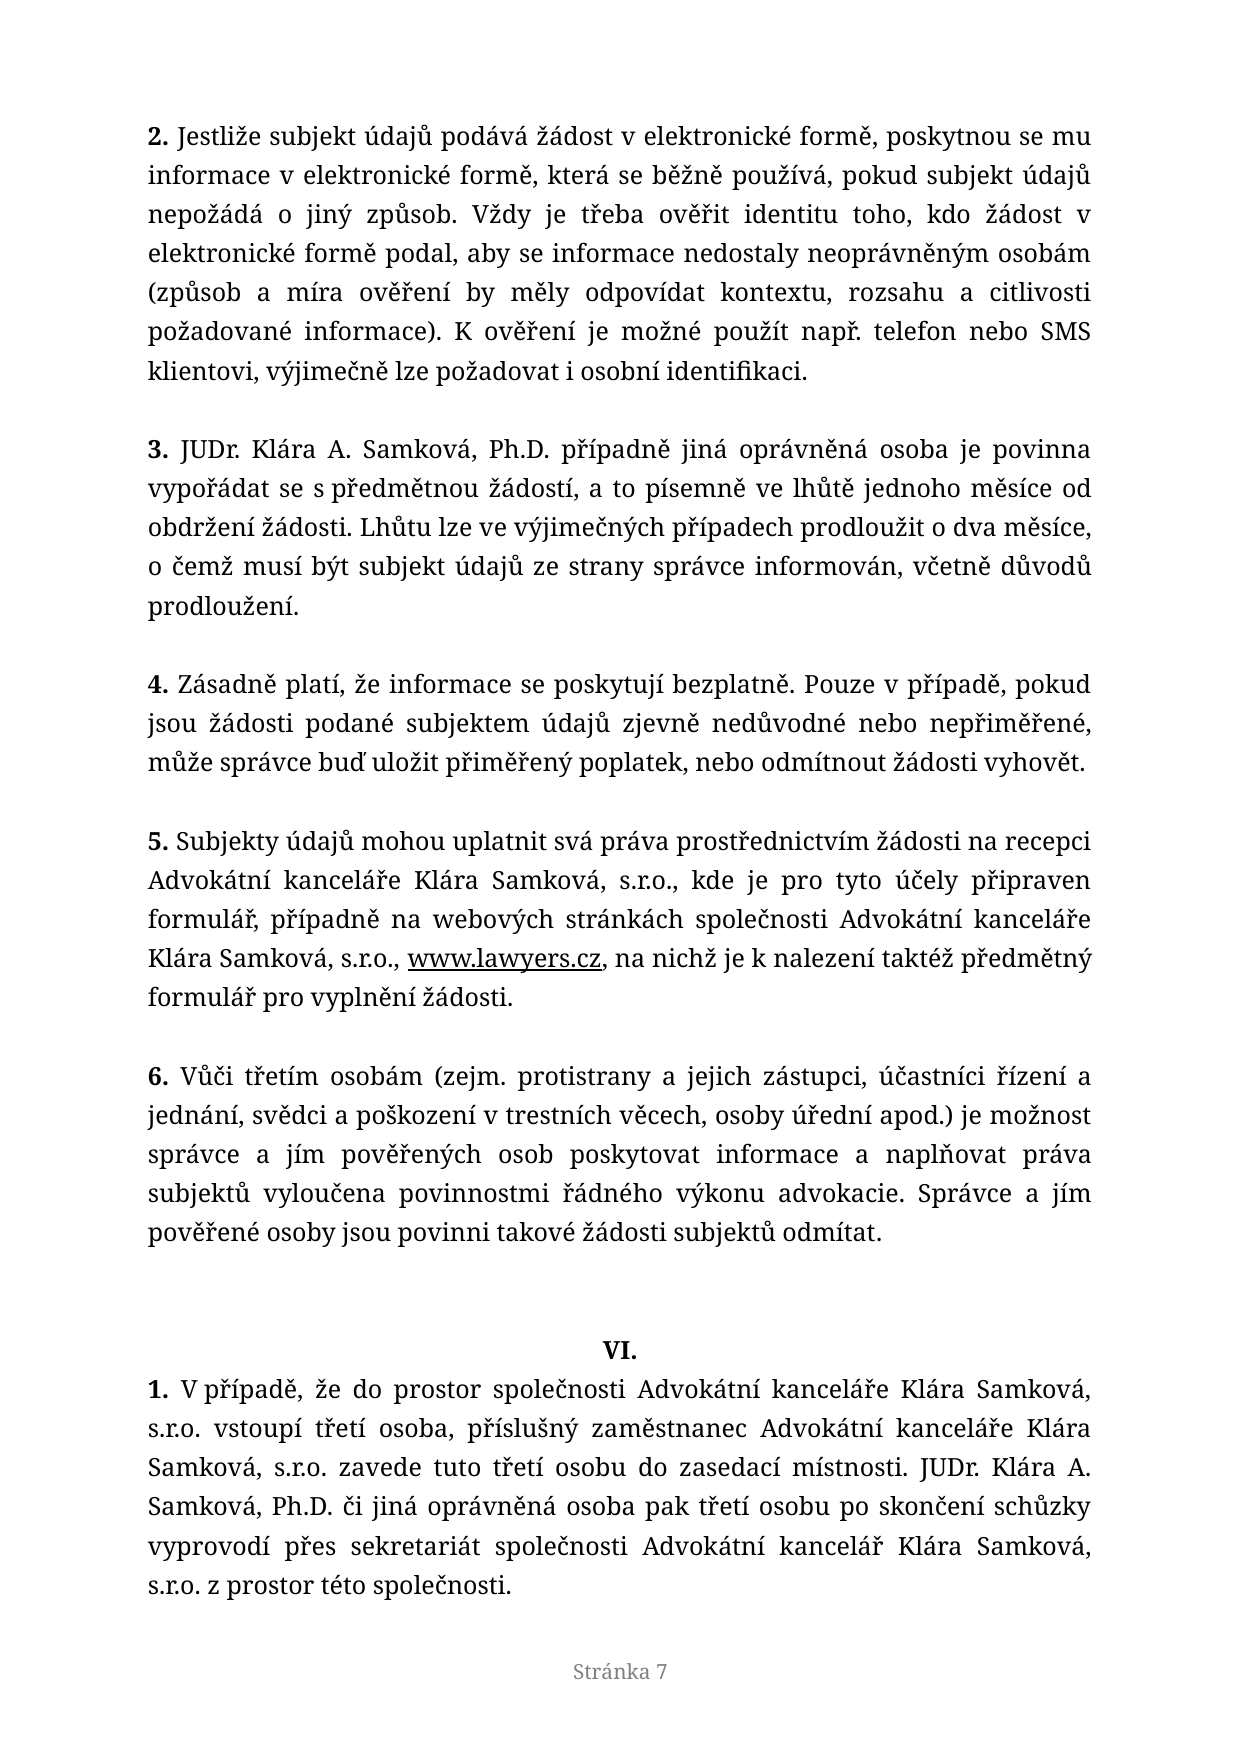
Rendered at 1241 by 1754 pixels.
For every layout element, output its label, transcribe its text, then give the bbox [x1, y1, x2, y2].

text 2. Jestliže subjekt údajů podává žádost v elektronické formě, poskytnou se mu informace v elektronické formě, která se běžně používá, pokud subjekt údajů nepožádá o jiný způsob. Vždy je třeba ověřit identitu toho, kdo žádost v elektronické formě podal, aby se informace nedostaly neoprávněným osobám (způsob a míra ověření by měly odpovídat kontextu, rozsahu a citlivosti požadované informace). K ověření je možné použít např. telefon nebo SMS klientovi, výjimečně lze požadovat i osobní identifikaci. [148, 118, 1092, 387]
text 3. JUDr. Klára A. Samková, Ph.D. případně jiná oprávněná osoba je povinna vypořádat se s předmětnou žádostí, a to písemně ve lhůtě jednoho měsíce od obdržení žádosti. Lhůtu lze ve výjimečných případech prodloužit o dva měsíce, o čemž musí být subjekt údajů ze strany správce informován, včetně důvodů prodloužení. [148, 432, 1092, 622]
text 4. Zásadně platí, že informace se poskytují bezplatně. Pouze v případě, pokud jsou žádosti podané subjektem údajů zjevně nedůvodné nebo nepřiměřené, může správce buď uložit přiměřený poplatek, nebo odmítnout žádosti vyhovět. [148, 667, 1092, 779]
text VI. [148, 1332, 1092, 1366]
text 6. Vůči třetím osobám (zejm. protistrany a jejich zástupci, účastníci řízení a jednání, svědci a poškození v trestních věcech, osoby úřední apod.) je možnost správce a jím pověřených osob poskytovat informace a naplňovat práva subjektů vyloučena povinnostmi řádného výkonu advokacie. Správce a jím pověřené osoby jsou povinni takové žádosti subjektů odmítat. [148, 1058, 1092, 1249]
text 5. Subjekty údajů mohou uplatnit svá práva prostřednictvím žádosti na recepci Advokátní kanceláře Klára Samková, s.r.o., kde je pro tyto účely připraven formulář, případně na webových stránkách společnosti Advokátní kanceláře Klára Samková, s.r.o., www.lawyers.cz, na nichž je k nalezení taktéž předmětný formulář pro vyplnění žádosti. [148, 823, 1092, 1014]
text 1. V případě, že do prostor společnosti Advokátní kanceláře Klára Samková, s.r.o. vstoupí třetí osoba, příslušný zaměstnanec Advokátní kanceláře Klára Samková, s.r.o. zavede tuto třetí osobu do zasedací místnosti. JUDr. Klára A. Samková, Ph.D. či jiná oprávněná osoba pak třetí osobu po skončení schůzky vyprovodí přes sekretariát společnosti Advokátní kancelář Klára Samková, s.r.o. z prostor této společnosti. [148, 1372, 1092, 1601]
